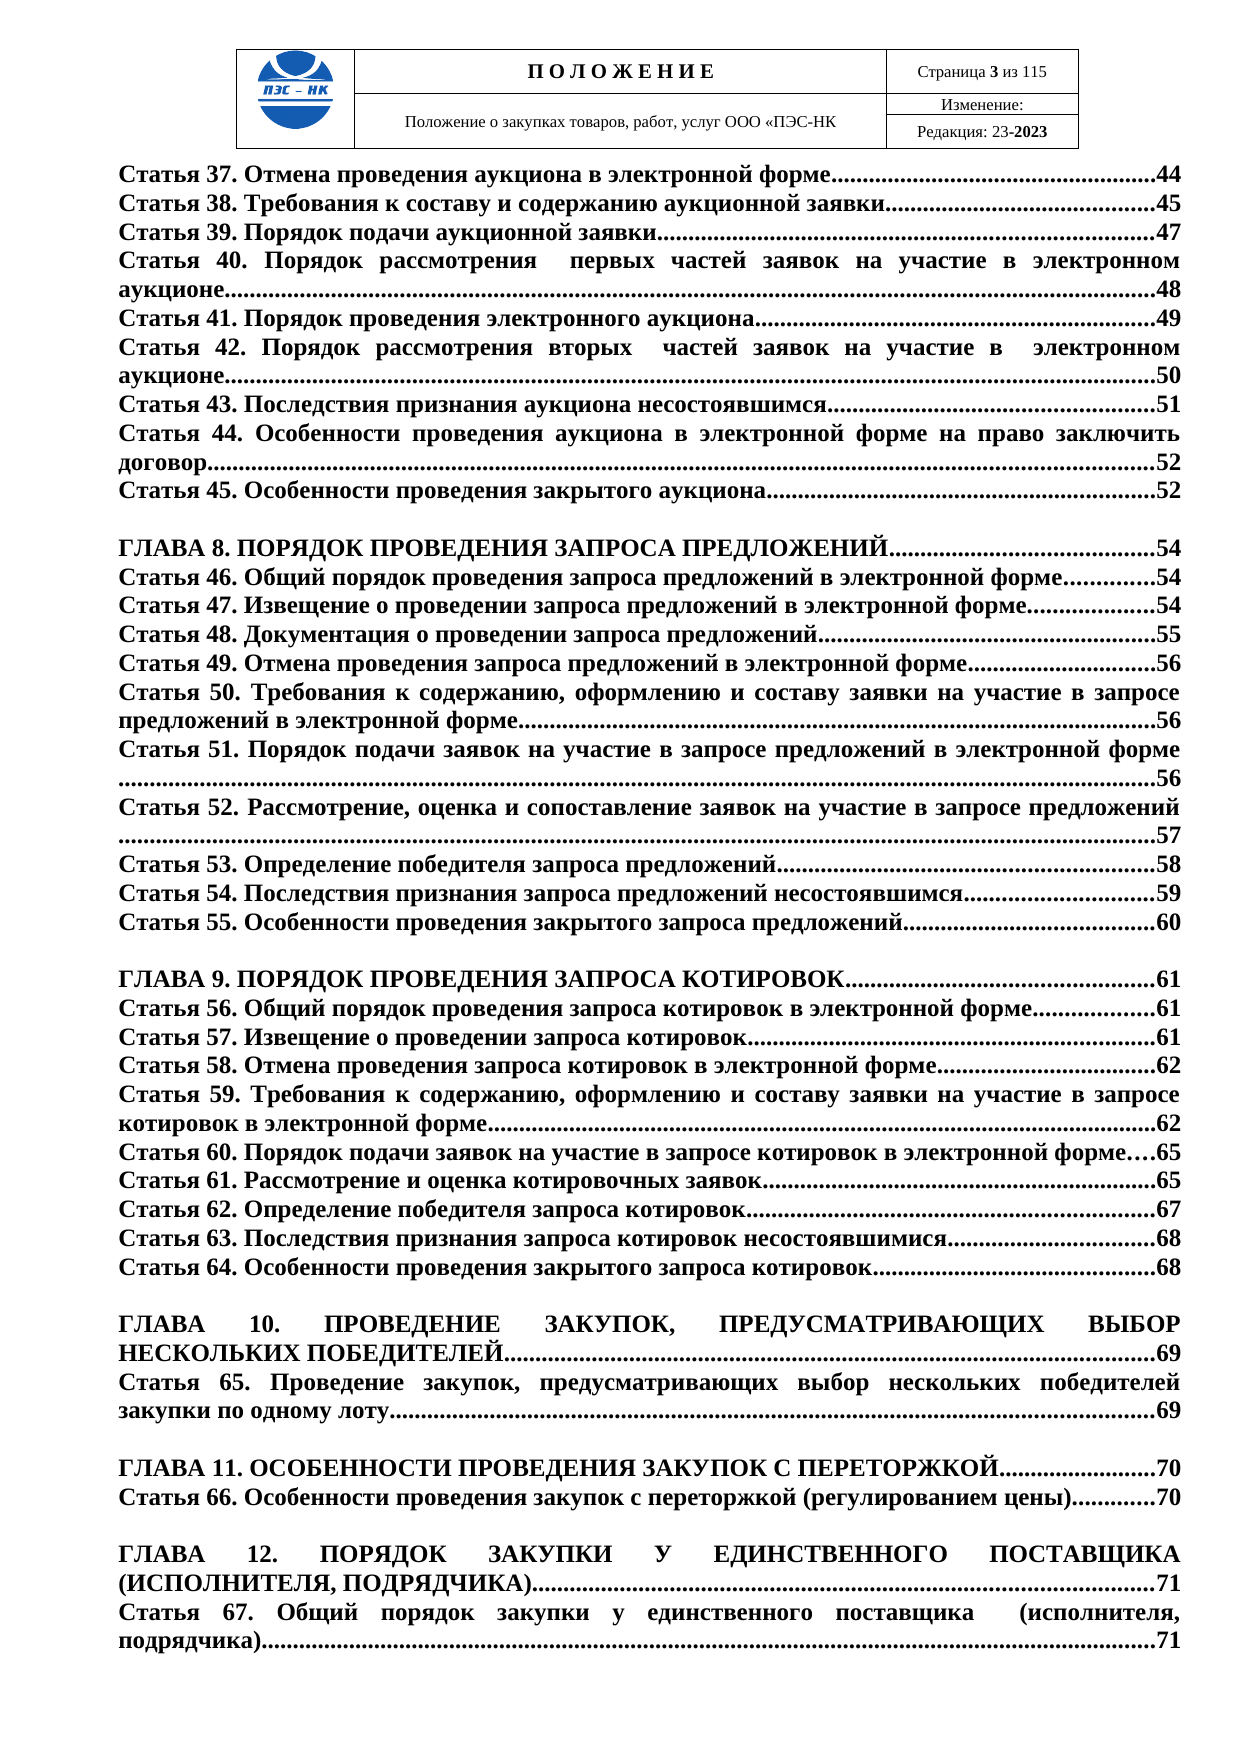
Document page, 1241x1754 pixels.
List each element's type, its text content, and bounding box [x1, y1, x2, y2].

text Статья 61. Рассмотрение и оценка котировочных заявок 65 [118, 1165, 1181, 1194]
text Статья 51. Порядок подачи заявок на участие в запросе предложений в электронной форме 56 [118, 734, 1181, 792]
text Статья 63. Последствия признания запроса котировок несостоявшимися 68 [118, 1223, 1181, 1252]
text Статья 53. Определение победителя запроса предложений 58 [118, 849, 1181, 878]
text Статья 67. Общий порядок закупки у единственного поставщика (исполнителя, подрядчика) 71 [118, 1597, 1181, 1654]
text Статья 49. Отмена проведения запроса предложений в электронной форме 56 [118, 648, 1181, 677]
text Статья 38. Требования к составу и содержанию аукционной заявки 45 [118, 188, 1181, 217]
text Статья 48. Документация о проведении запроса предложений 55 [118, 619, 1181, 648]
text Статья 37. Отмена проведения аукциона в электронной форме 44 [118, 159, 1181, 188]
text Статья 50. Требования к содержанию, оформлению и составу заявки на участие в запросе предложений в электронной форме 56 [118, 677, 1181, 734]
text ГЛАВА 11. ОСОБЕННОСТИ ПРОВЕДЕНИЯ ЗАКУПОК С ПЕРЕТОРЖКОЙ 70 [118, 1453, 1181, 1482]
text Статья 59. Требования к содержанию, оформлению и составу заявки на участие в запросе котировок в электронной форме 62 [118, 1079, 1181, 1137]
text Статья 43. Последствия признания аукциона несостоявшимся 51 [118, 389, 1181, 418]
text Статья 45. Особенности проведения закрытого аукциона 52 [118, 475, 1181, 504]
text Статья 56. Общий порядок проведения запроса котировок в электронной форме 61 [118, 993, 1181, 1022]
text Статья 44. Особенности проведения аукциона в электронной форме на право заключить договор 52 [118, 418, 1181, 475]
text Статья 60. Порядок подачи заявок на участие в запросе котировок в электронной форме 65 [118, 1137, 1181, 1165]
text Статья 54. Последствия признания запроса предложений несостоявшимся 59 [118, 878, 1181, 907]
text ГЛАВА 12. ПОРЯДОК ЗАКУПКИ У ЕДИНСТВЕННОГО ПОСТАВЩИКА (ИСПОЛНИТЕЛЯ, ПОДРЯДЧИКА) 71 [118, 1539, 1181, 1597]
text Статья 64. Особенности проведения закрытого запроса котировок 68 [118, 1252, 1181, 1280]
text ГЛАВА 8. ПОРЯДОК ПРОВЕДЕНИЯ ЗАПРОСА ПРЕДЛОЖЕНИЙ 54 [118, 533, 1181, 562]
text Статья 47. Извещение о проведении запроса предложений в электронной форме 54 [118, 590, 1181, 619]
text Статья 55. Особенности проведения закрытого запроса предложений 60 [118, 907, 1181, 935]
text Статья 66. Особенности проведения закупок с переторжкой (регулированием цены) 70 [118, 1482, 1181, 1510]
text Статья 46. Общий порядок проведения запроса предложений в электронной форме 54 [118, 562, 1181, 590]
text Статья 41. Порядок проведения электронного аукциона 49 [118, 303, 1181, 332]
text Статья 57. Извещение о проведении запроса котировок 61 [118, 1022, 1181, 1050]
text ГЛАВА 9. ПОРЯДОК ПРОВЕДЕНИЯ ЗАПРОСА КОТИРОВОК 61 [118, 964, 1181, 993]
text Статья 52. Рассмотрение, оценка и сопоставление заявок на участие в запросе предложений 57 [118, 792, 1181, 849]
text Статья 65. Проведение закупок, предусматривающих выбор нескольких победителей закупки по одному лоту 69 [118, 1367, 1181, 1424]
picture [257, 49, 334, 130]
text Статья 42. Порядок рассмотрения вторых частей заявок на участие в электронном аукционе 50 [118, 332, 1181, 389]
text Статья 58. Отмена проведения запроса котировок в электронной форме 62 [118, 1050, 1181, 1079]
text Статья 40. Порядок рассмотрения первых частей заявок на участие в электронном аукционе 48 [118, 245, 1181, 303]
text Статья 62. Определение победителя запроса котировок 67 [118, 1194, 1181, 1223]
text Статья 39. Порядок подачи аукционной заявки 47 [118, 217, 1181, 245]
text ГЛАВА 10. ПРОВЕДЕНИЕ ЗАКУПОК, ПРЕДУСМАТРИВАЮЩИХ ВЫБОР НЕСКОЛЬКИХ ПОБЕДИТЕЛЕЙ 69 [118, 1309, 1181, 1367]
